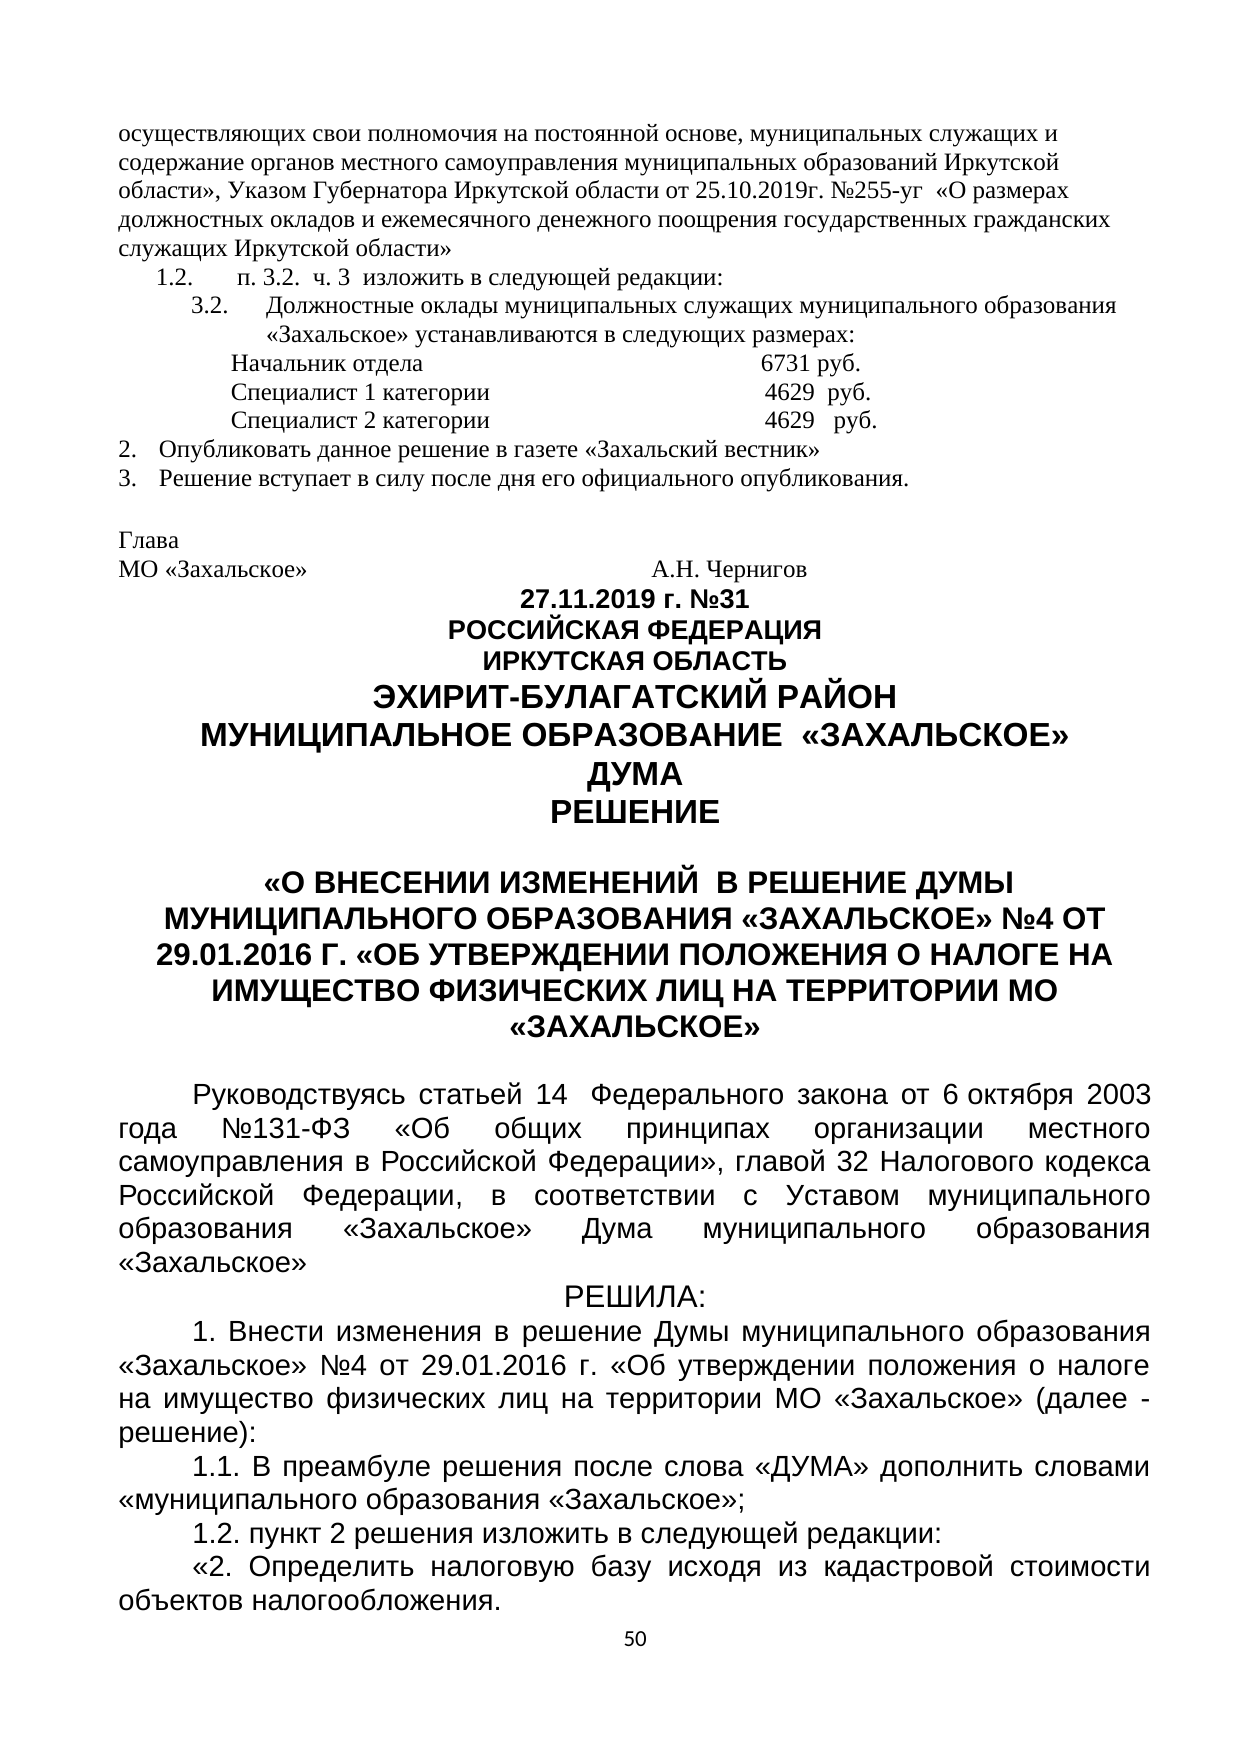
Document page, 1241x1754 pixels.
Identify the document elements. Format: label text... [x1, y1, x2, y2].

subtitle 27.11.2019 г. №31 [118, 583, 1152, 614]
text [118, 118, 1152, 262]
subtitle РОССИЙСКАЯ ФЕДЕРАЦИЯ [118, 614, 1152, 645]
text Глава [118, 525, 1152, 554]
text «2. Определить налоговую базу исходя из кадастровой стоимости объектов налогообложения. [118, 1549, 1152, 1616]
text РЕШЕНИЕ [118, 792, 1152, 830]
list п. 3.2. ч. 3 изложить в следующей редакции: [156, 262, 1152, 291]
text ДУМА [118, 753, 1152, 792]
text Начальник отдела 6731 руб. [231, 348, 1152, 377]
text Специалист 1 категории 4629 руб. [231, 377, 1152, 406]
text МО «Захальское» А.Н. Чернигов [118, 554, 1152, 583]
list Должностные оклады муниципальных служащих муниципального образования «Захальское» устанавливаются в следующих размерах: [191, 291, 1152, 348]
text 1. Внести изменения в решение Думы муниципального образования «Захальское» №4 от 29.01.2016 г. «Об утверждении положения о налоге на имущество физических лиц на территории МО «Захальское» (далее - решение): [118, 1314, 1152, 1448]
text 1.1. В преамбуле решения после слова «ДУМА» дополнить словами «муниципального образования «Захальское»; [118, 1448, 1152, 1516]
text РЕШИЛА: [118, 1278, 1152, 1314]
text 1.2. пункт 2 решения изложить в следующей редакции: [118, 1516, 1152, 1549]
text Специалист 2 категории 4629 руб. [231, 406, 1152, 434]
text Руководствуясь статьей 14 Федерального закона от 6 октября 2003 года №131-ФЗ «Об общих принципах организации местного самоуправления в Российской Федерации», главой 32 Налогового кодекса Российской Федерации, в соответствии с Уставом муниципального образования «Захальское» Дума муниципального образования «Захальское» [118, 1077, 1152, 1278]
text «О ВНЕСЕНИИ ИЗМЕНЕНИЙ В РЕШЕНИЕ ДУМЫ МУНИЦИПАЛЬНОГО ОБРАЗОВАНИЯ «ЗАХАЛЬСКОЕ» №4 ОТ 29.01.2016 Г. «ОБ УТВЕРЖДЕНИИ ПОЛОЖЕНИЯ О НАЛОГЕ НА ИМУЩЕСТВО ФИЗИЧЕСКИХ ЛИЦ НА ТЕРРИТОРИИ МО «ЗАХАЛЬСКОЕ» [118, 864, 1152, 1044]
text ЭХИРИТ-БУЛАГАТСКИЙ РАЙОН [118, 677, 1152, 715]
subtitle ИРКУТСКАЯ ОБЛАСТЬ [118, 645, 1152, 677]
text МУНИЦИПАЛЬНОЕ ОБРАЗОВАНИЕ «ЗАХАЛЬСКОЕ» [118, 715, 1152, 753]
list Опубликовать данное решение в газете «Захальский вестник» [118, 434, 1152, 463]
list Решение вступает в силу после дня его официального опубликования. [118, 463, 1152, 492]
